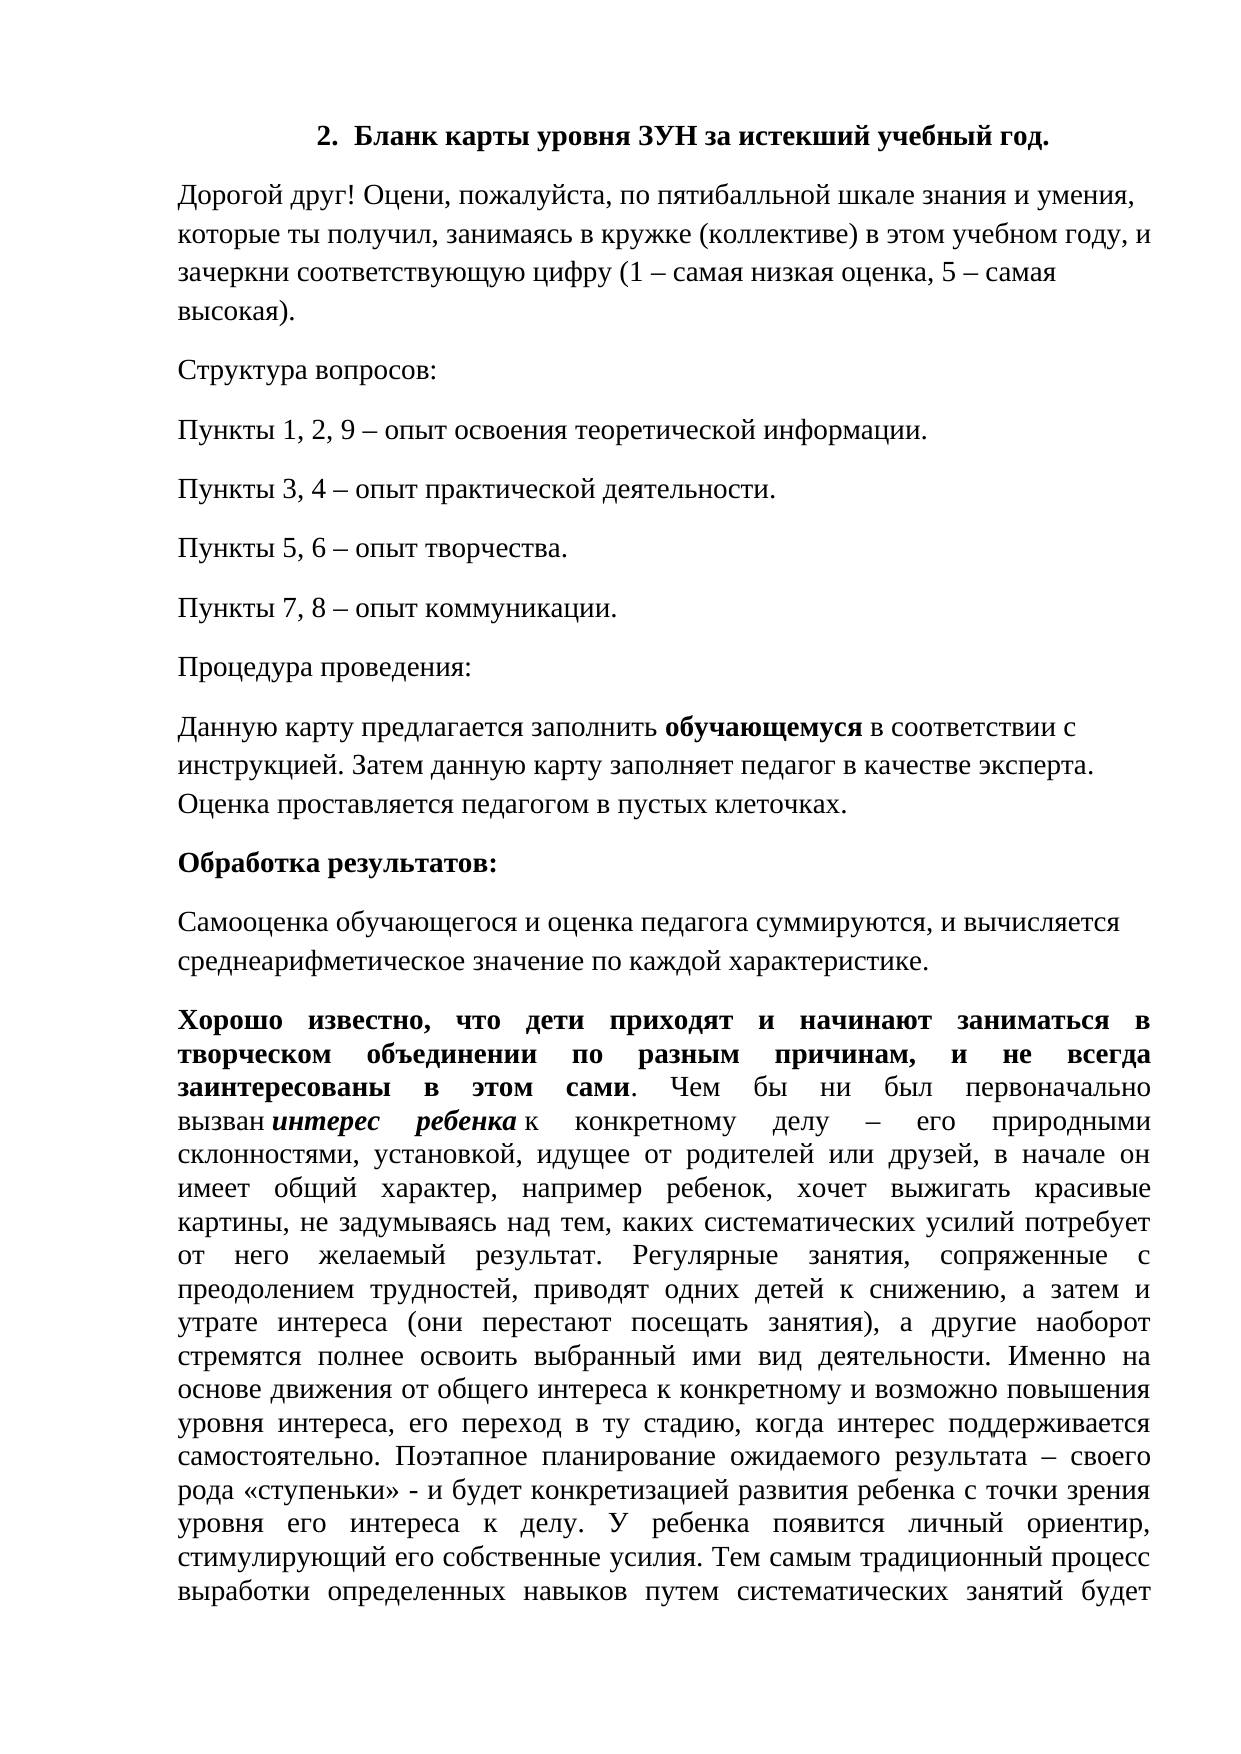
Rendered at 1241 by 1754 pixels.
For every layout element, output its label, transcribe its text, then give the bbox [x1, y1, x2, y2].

text Самооценка обучающегося и оценка педагога суммируются, и вычисляется среднеарифметическое значение по каждой характеристике. [177, 904, 1152, 977]
text Дорогой друг! Оцени, пожалуйста, по пятибалльной шкале знания и умения, которые ты получил, занимаясь в кружке (коллективе) в этом учебном году, и зачеркни соответствующую цифру (1 – самая низкая оценка, 5 – самая высокая). [177, 177, 1152, 327]
text Пункты 5, 6 – опыт творчества. [177, 531, 1152, 564]
text Данную карту предлагается заполнить обучающемуся в соответствии с инструкцией. Затем данную карту заполняет педагог в качестве эксперта. Оценка проставляется педагогом в пустых клеточках. [177, 709, 1152, 819]
text Пункты 7, 8 – опыт коммуникации. [177, 590, 1152, 623]
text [177, 1002, 1152, 1606]
text Пункты 3, 4 – опыт практической деятельности. [177, 471, 1152, 505]
text Пункты 1, 2, 9 – опыт освоения теоретической информации. [177, 412, 1152, 445]
text Структура вопросов: [177, 352, 1152, 386]
text Обработка результатов: [177, 845, 1152, 879]
list Бланк карты уровня ЗУН за истекший учебный год. [215, 118, 1152, 152]
text Процедура проведения: [177, 649, 1152, 683]
